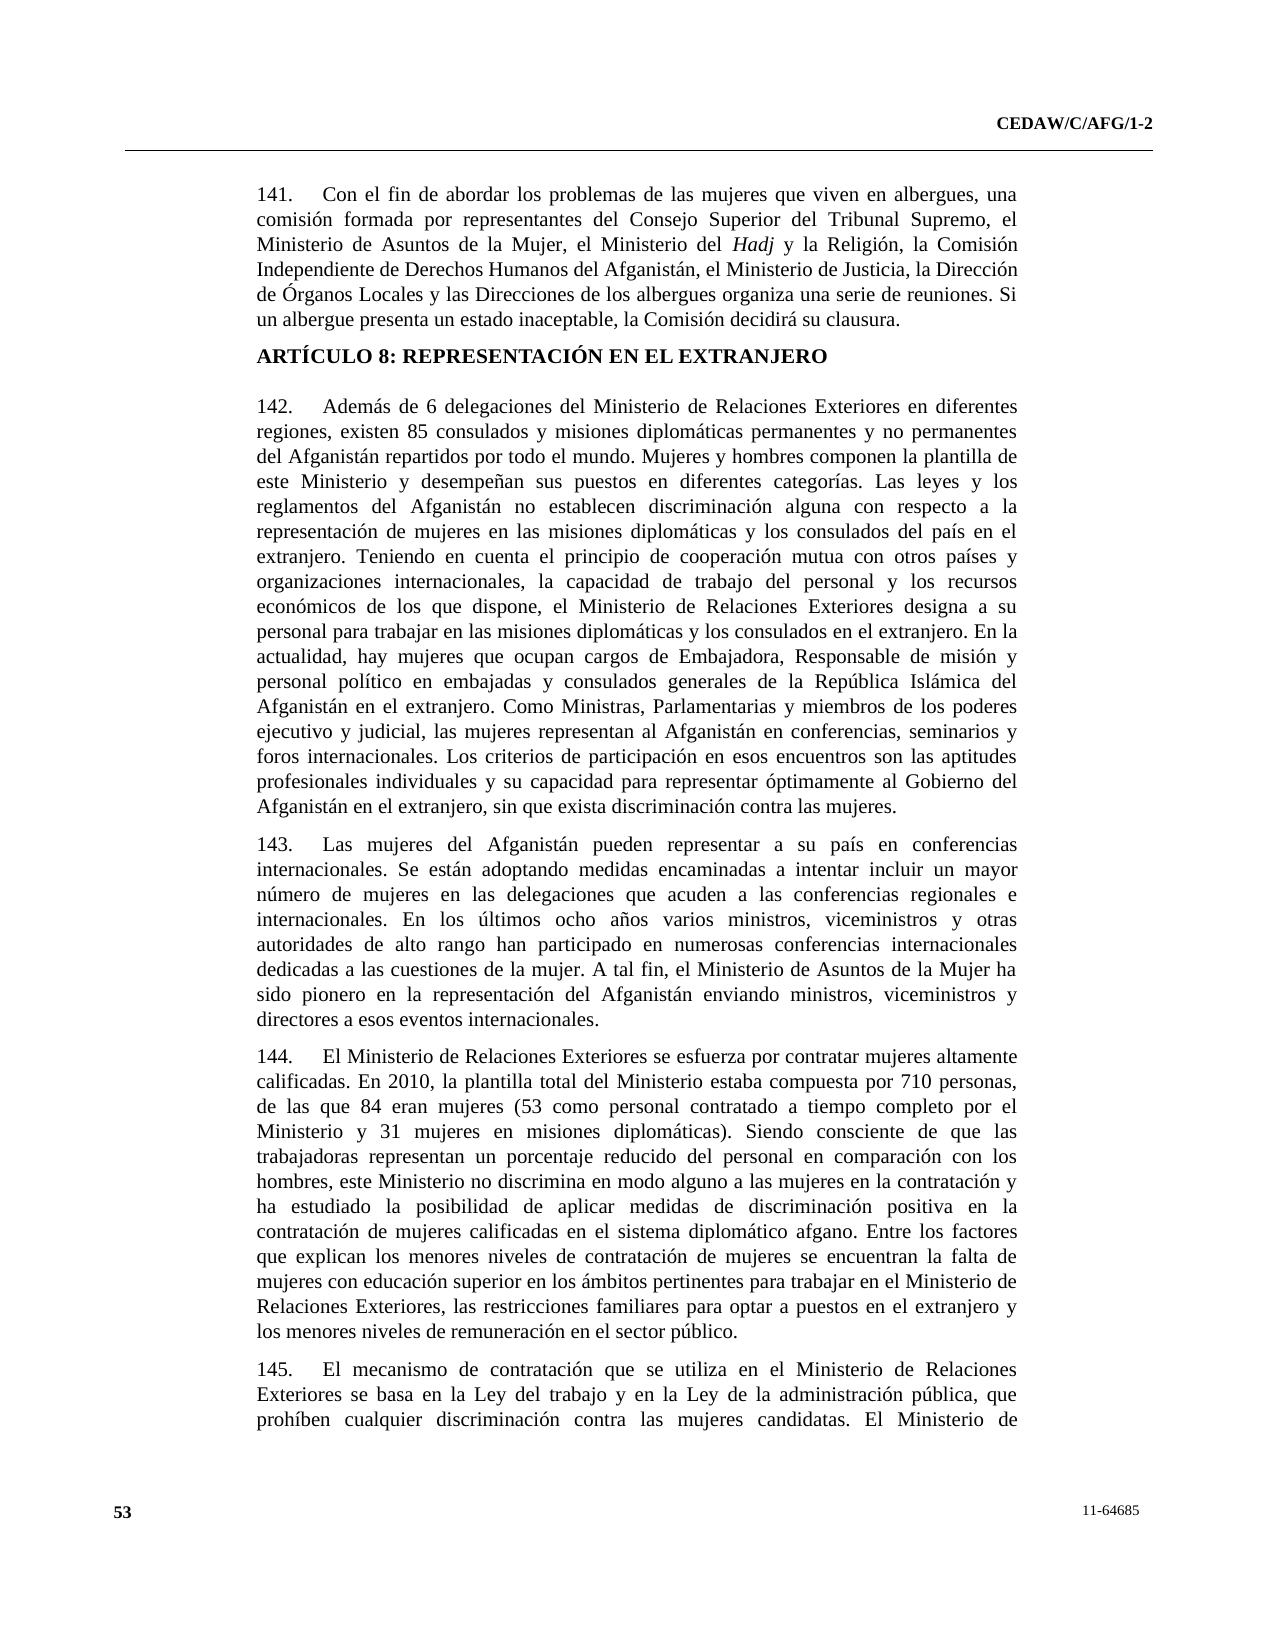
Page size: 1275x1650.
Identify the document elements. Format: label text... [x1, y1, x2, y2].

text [256, 1356, 1018, 1431]
text 144. El Ministerio de Relaciones Exteriores se esfuerza por contratar mujeres altamente calificadas. En 2010, la plantilla total del Ministerio estaba compuesta por 710 personas, de las que 84 eran mujeres (53 como personal contratado a tiempo completo por el Ministerio y 31 mujeres en misiones diplomáticas). Siendo consciente de que las trabajadoras representan un porcentaje reducido del personal en comparación con los hombres, este Ministerio no discrimina en modo alguno a las mujeres en la contratación y ha estudiado la posibilidad de aplicar medidas de discriminación positiva en la contratación de mujeres calificadas en el sistema diplomático afgano. Entre los factores que explican los menores niveles de contratación de mujeres se encuentran la falta de mujeres con educación superior en los ámbitos pertinentes para trabajar en el Ministerio de Relaciones Exteriores, las restricciones familiares para optar a puestos en el extranjero y los menores niveles de remuneración en el sector público. [256, 1044, 1018, 1344]
text 143. Las mujeres del Afganistán pueden representar a su país en conferencias internacionales. Se están adoptando medidas encaminadas a intentar incluir un mayor número de mujeres en las delegaciones que acuden a las conferencias regionales e internacionales. En los últimos ocho años varios ministros, viceministros y otras autoridades de alto rango han participado en numerosas conferencias internacionales dedicadas a las cuestiones de la mujer. A tal fin, el Ministerio de Asuntos de la Mujer ha sido pionero en la representación del Afganistán enviando ministros, viceministros y directores a esos eventos internacionales. [256, 831, 1018, 1031]
text ARTÍCULO 8: REPRESENTACIÓN EN EL EXTRANJERO [124, 344, 1019, 369]
text 142. Además de 6 delegaciones del Ministerio de Relaciones Exteriores en diferentes regiones, existen 85 consulados y misiones diplomáticas permanentes y no permanentes del Afganistán repartidos por todo el mundo. Mujeres y hombres componen la plantilla de este Ministerio y desempeñan sus puestos en diferentes categorías. Las leyes y los reglamentos del Afganistán no establecen discriminación alguna con respecto a la representación de mujeres en las misiones diplomáticas y los consulados del país en el extranjero. Teniendo en cuenta el principio de cooperación mutua con otros países y organizaciones internacionales, la capacidad de trabajo del personal y los recursos económicos de los que dispone, el Ministerio de Relaciones Exteriores designa a su personal para trabajar en las misiones diplomáticas y los consulados en el extranjero. En la actualidad, hay mujeres que ocupan cargos de Embajadora, Responsable de misión y personal político en embajadas y consulados generales de la República Islámica del Afganistán en el extranjero. Como Ministras, Parlamentarias y miembros de los poderes ejecutivo y judicial, las mujeres representan al Afganistán en conferencias, seminarios y foros internacionales. Los criterios de participación en esos encuentros son las aptitudes profesionales individuales y su capacidad para representar óptimamente al Gobierno del Afganistán en el extranjero, sin que exista discriminación contra las mujeres. [256, 394, 1018, 819]
text 141. Con el fin de abordar los problemas de las mujeres que viven en albergues, una comisión formada por representantes del Consejo Superior del Tribunal Supremo, el Ministerio de Asuntos de la Mujer, el Ministerio del Hadj y la Religión, la Comisión Independiente de Derechos Humanos del Afganistán, el Ministerio de Justicia, la Dirección de Órganos Locales y las Direcciones de los albergues organiza una serie de reuniones. Si un albergue presenta un estado inaceptable, la Comisión decidirá su clausura. [256, 181, 1018, 331]
